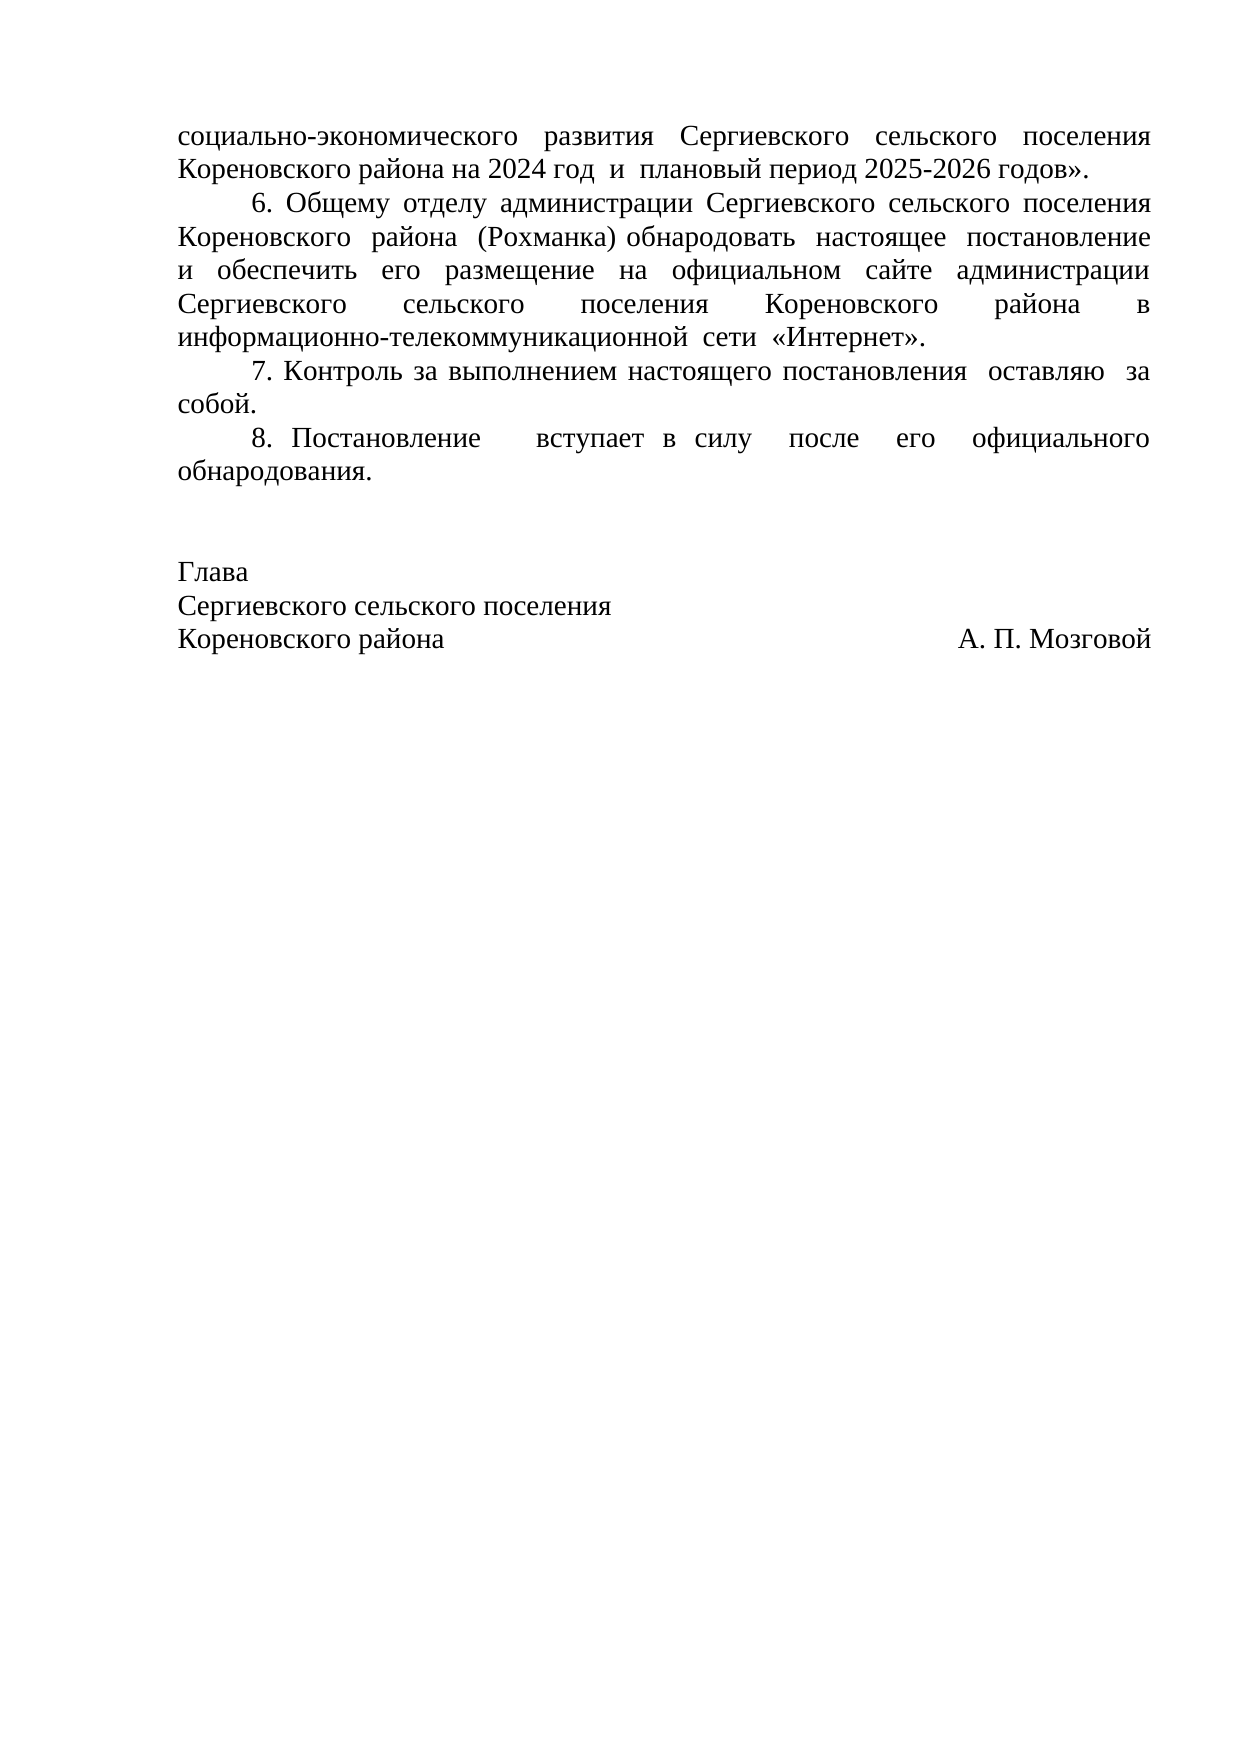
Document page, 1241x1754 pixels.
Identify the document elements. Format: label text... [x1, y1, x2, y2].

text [177, 118, 1152, 185]
text 7. Контроль за выполнением настоящего постановления оставляю за собой. [177, 353, 1152, 420]
text Глава [177, 554, 1152, 588]
text Сергиевского сельского поселения [177, 588, 1152, 621]
text 6. Общему отделу администрации Сергиевского сельского поселения Кореновского района (Рохманка) обнародовать настоящее постановление и обеспечить его размещение на официальном сайте администрации Сергиевского сельского поселения Кореновского района в информационно-телекоммуникационной сети «Интернет». [177, 185, 1152, 353]
text 8. Постановление вступает в силу после его официального обнародования. [177, 420, 1152, 487]
text Кореновского района А. П. Мозговой [177, 621, 1152, 655]
